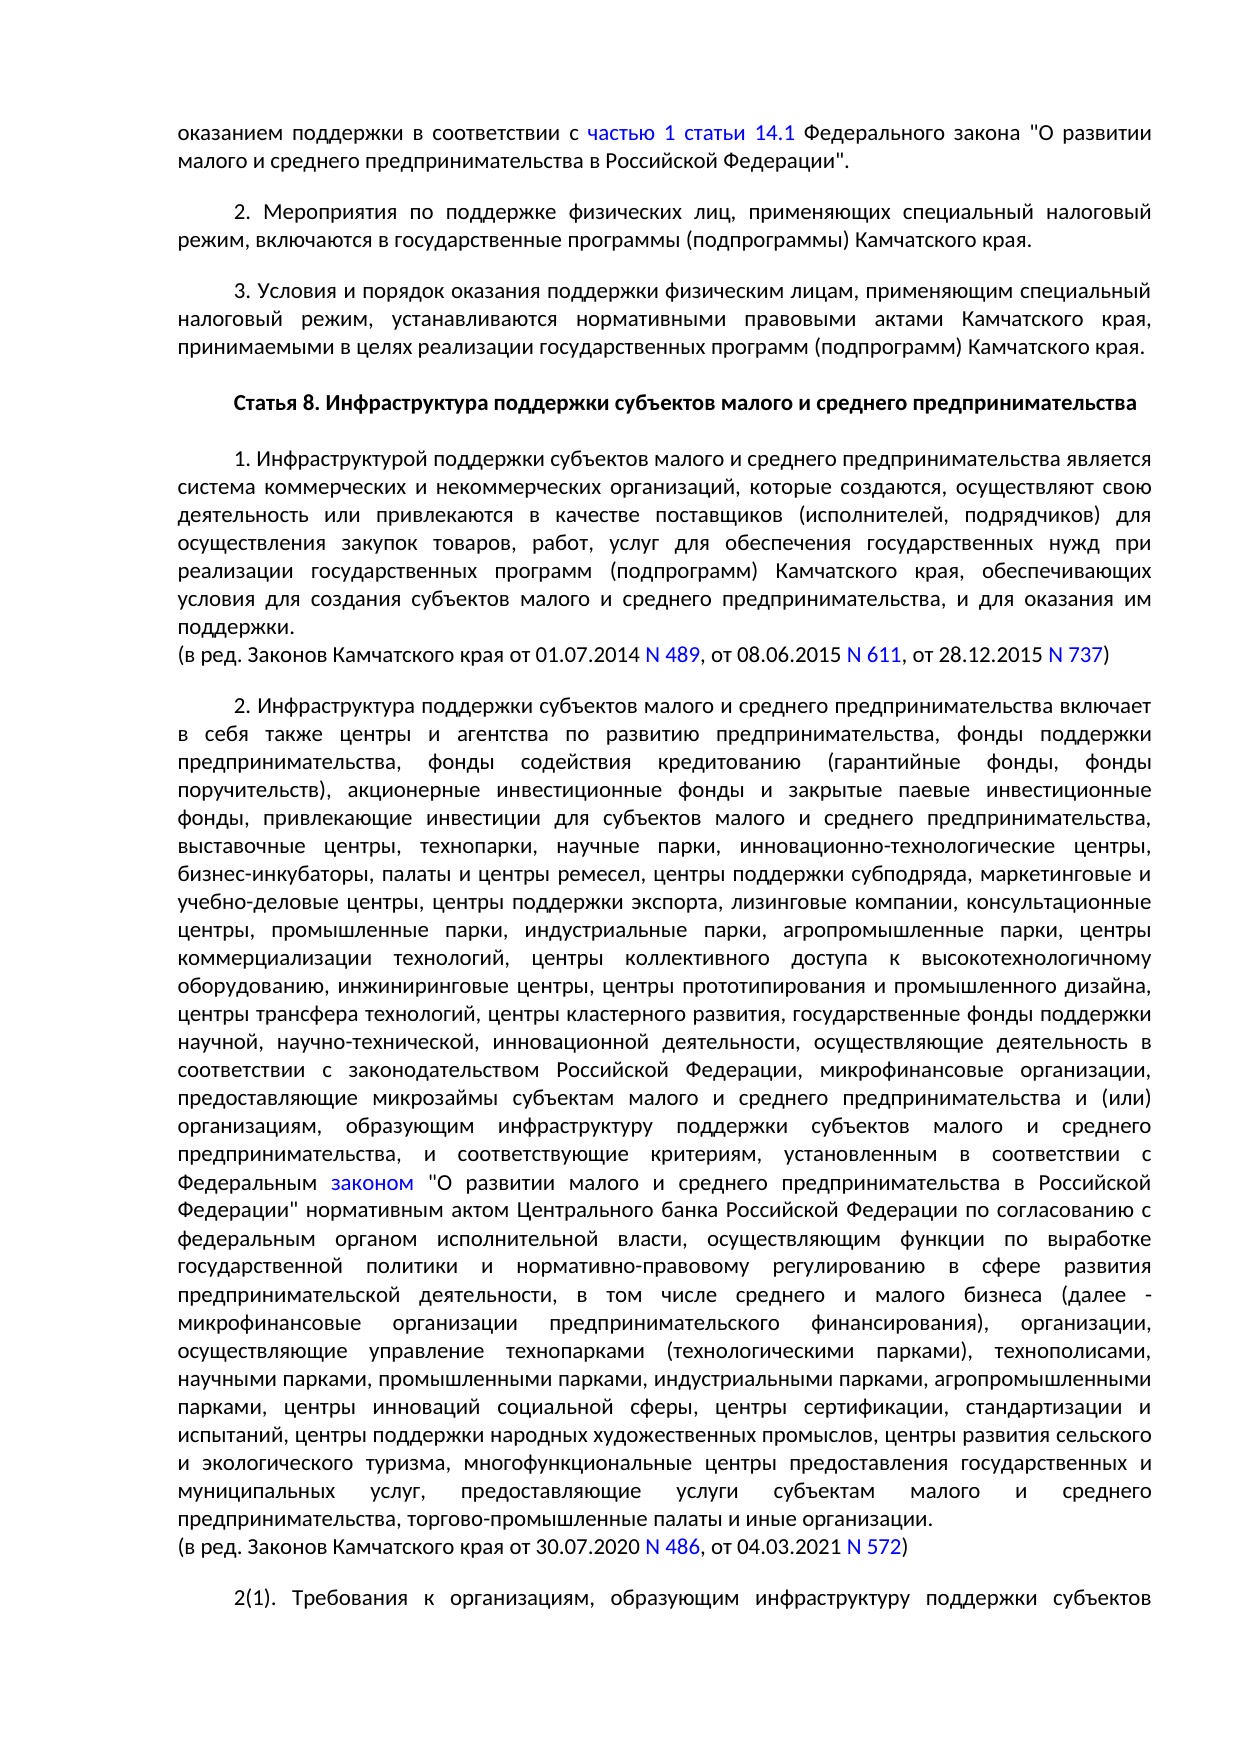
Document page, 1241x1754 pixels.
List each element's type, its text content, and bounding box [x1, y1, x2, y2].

text (в ред. Законов Камчатского края от 30.07.2020 N 486, от 04.03.2021 N 572) [177, 1532, 1152, 1560]
text 2. Мероприятия по поддержке физических лиц, применяющих специальный налоговый режим, включаются в государственные программы (подпрограммы) Камчатского края. [177, 197, 1152, 253]
title Статья 8. Инфраструктура поддержки субъектов малого и среднего предпринимательства [177, 388, 1152, 416]
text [177, 1583, 1152, 1611]
text 3. Условия и порядок оказания поддержки физическим лицам, применяющим специальный налоговый режим, устанавливаются нормативными правовыми актами Камчатского края, принимаемыми в целях реализации государственных программ (подпрограмм) Камчатского края. [177, 276, 1152, 360]
text 1. Инфраструктурой поддержки субъектов малого и среднего предпринимательства является система коммерческих и некоммерческих организаций, которые создаются, осуществляют свою деятельность или привлекаются в качестве поставщиков (исполнителей, подрядчиков) для осуществления закупок товаров, работ, услуг для обеспечения государственных нужд при реализации государственных программ (подпрограмм) Камчатского края, обеспечивающих условия для создания субъектов малого и среднего предпринимательства, и для оказания им поддержки. [177, 444, 1152, 640]
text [177, 118, 1152, 174]
text (в ред. Законов Камчатского края от 01.07.2014 N 489, от 08.06.2015 N 611, от 28.12.2015 N 737) [177, 640, 1152, 668]
text 2. Инфраструктура поддержки субъектов малого и среднего предпринимательства включает в себя также центры и агентства по развитию предпринимательства, фонды поддержки предпринимательства, фонды содействия кредитованию (гарантийные фонды, фонды поручительств), акционерные инвестиционные фонды и закрытые паевые инвестиционные фонды, привлекающие инвестиции для субъектов малого и среднего предпринимательства, выставочные центры, технопарки, научные парки, инновационно-технологические центры, бизнес-инкубаторы, палаты и центры ремесел, центры поддержки субподряда, маркетинговые и учебно-деловые центры, центры поддержки экспорта, лизинговые компании, консультационные центры, промышленные парки, индустриальные парки, агропромышленные парки, центры коммерциализации технологий, центры коллективного доступа к высокотехнологичному оборудованию, инжиниринговые центры, центры прототипирования и промышленного дизайна, центры трансфера технологий, центры кластерного развития, государственные фонды поддержки научной, научно-технической, инновационной деятельности, осуществляющие деятельность в соответствии с законодательством Российской Федерации, микрофинансовые организации, предоставляющие микрозаймы субъектам малого и среднего предпринимательства и (или) организациям, образующим инфраструктуру поддержки субъектов малого и среднего предпринимательства, и соответствующие критериям, установленным в соответствии с Федеральным законом "О развитии малого и среднего предпринимательства в Российской Федерации" нормативным актом Центрального банка Российской Федерации по согласованию с федеральным органом исполнительной власти, осуществляющим функции по выработке государственной политики и нормативно-правовому регулированию в сфере развития предпринимательской деятельности, в том числе среднего и малого бизнеса (далее - микрофинансовые организации предпринимательского финансирования), организации, осуществляющие управление технопарками (технологическими парками), технополисами, научными парками, промышленными парками, индустриальными парками, агропромышленными парками, центры инноваций социальной сферы, центры сертификации, стандартизации и испытаний, центры поддержки народных художественных промыслов, центры развития сельского и экологического туризма, многофункциональные центры предоставления государственных и муниципальных услуг, предоставляющие услуги субъектам малого и среднего предпринимательства, торгово-промышленные палаты и иные организации. [177, 691, 1152, 1532]
